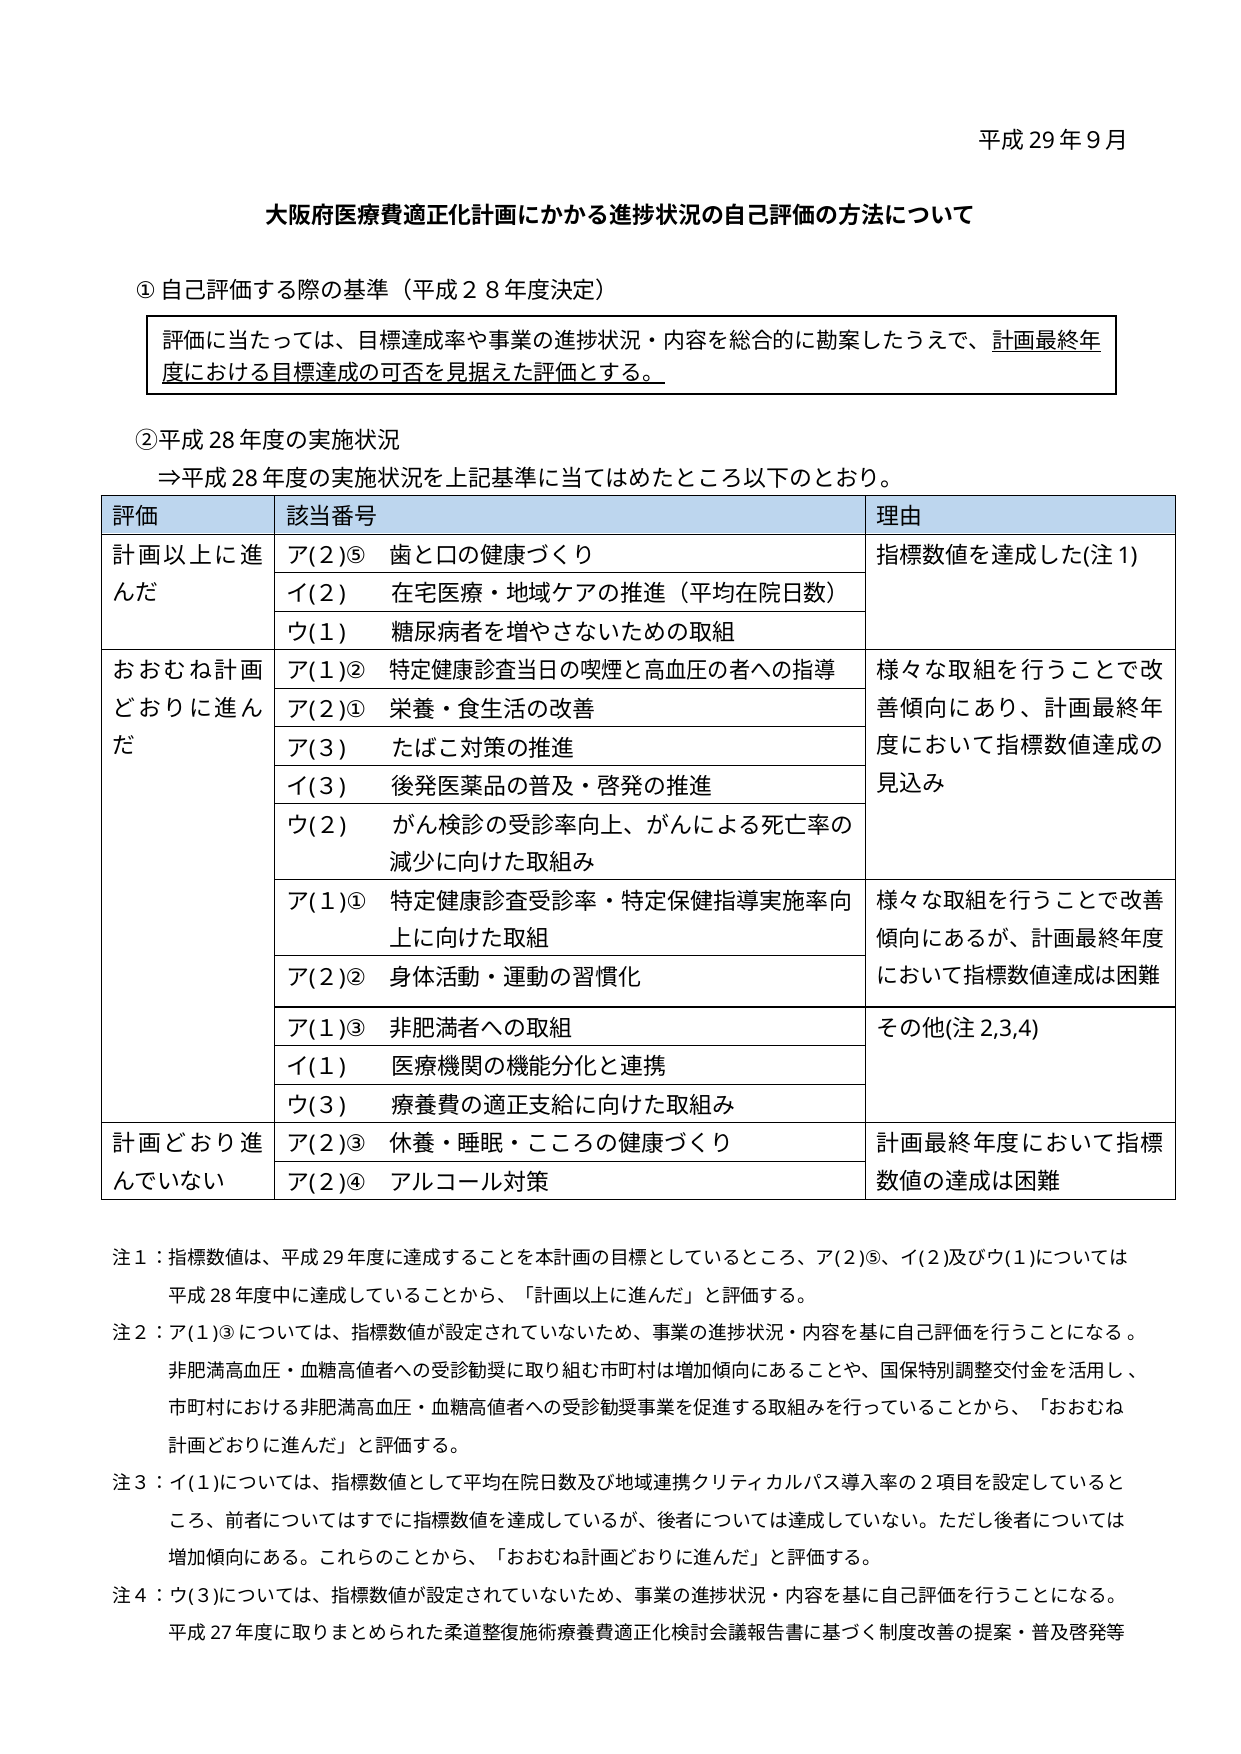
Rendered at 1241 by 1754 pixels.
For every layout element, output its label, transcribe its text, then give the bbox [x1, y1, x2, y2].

text 注２：ア(１)③については、指標数値が設定されていないため、事業の進捗状況・内容を基に自己評価を行うことになる。非肥満高血圧・血糖高値者への受診勧奨に取り組む市町村は増加傾向にあることや、国保特別調整交付金を活用し、市町村における非肥満高血圧・血糖高値者への受診勧奨事業を促進する取組みを行っていることから、「おおむね計画どおりに進んだ」と評価する。 [112, 1313, 1128, 1463]
table_header 該当番号 [275, 496, 865, 533]
text ①自己評価する際の基準（平成２８年度決定） [112, 270, 1128, 307]
table_cell 計画どおり進んでいない [102, 1123, 274, 1199]
table_cell ア(２)⑤ 歯と口の健康づくり [275, 535, 865, 572]
table_cell ア(３) たばこ対策の推進 [275, 727, 865, 765]
table_cell ア(２)② 身体活動・運動の習慣化 [275, 956, 865, 1006]
table_cell ウ(２) がん検診の受診率向上、がんによる死亡率の減少に向けた取組み [275, 804, 865, 879]
text ②平成28年度の実施状況 [112, 420, 1128, 457]
table_cell ウ(３) 療養費の適正支給に向けた取組み [275, 1085, 865, 1122]
table_cell イ(２) 在宅医療・地域ケアの推進（平均在院日数） [275, 573, 865, 611]
table_cell イ(１) 医療機関の機能分化と連携 [275, 1046, 865, 1083]
table_cell 計画最終年度において指標数値の達成は困難 [866, 1123, 1175, 1199]
text 平成29年９月 [112, 120, 1128, 157]
table_cell おおむね計画どおりに進んだ [102, 650, 274, 1122]
text 注１：指標数値は、平成29年度に達成することを本計画の目標としているところ、ア(２)⑤、イ(２)及びウ(１)については平成28年度中に達成していることから、「計画以上に進んだ」と評価する。 [112, 1238, 1128, 1313]
table_cell 指標数値を達成した(注1) [866, 535, 1175, 649]
table_cell ア(２)① 栄養・食生活の改善 [275, 689, 865, 726]
text 大阪府医療費適正化計画にかかる進捗状況の自己評価の方法について [112, 195, 1128, 232]
table_cell その他(注2,3,4) [866, 1008, 1175, 1122]
table_cell 様々な取組を行うことで改善傾向にあるが、計画最終年度において指標数値達成は困難 [866, 880, 1175, 1006]
table_cell ア(２)③ 休養・睡眠・こころの健康づくり [275, 1123, 865, 1161]
table_cell イ(３) 後発医薬品の普及・啓発の推進 [275, 766, 865, 803]
table_cell ア(２)④ アルコール対策 [275, 1162, 865, 1199]
table_cell 計画以上に進んだ [102, 535, 274, 649]
text ⇒平成28年度の実施状況を上記基準に当てはめたところ以下のとおり。 [112, 457, 1128, 495]
table_cell ア(１)① 特定健康診査受診率・特定保健指導実施率向上に向けた取組 [275, 880, 865, 955]
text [112, 1575, 1128, 1650]
table_cell ア(１)③ 非肥満者への取組 [275, 1008, 865, 1045]
table_header 理由 [866, 496, 1175, 533]
table_cell ウ(１) 糖尿病者を増やさないための取組 [275, 612, 865, 649]
table_cell 様々な取組を行うことで改善傾向にあり、計画最終年度において指標数値達成の見込み [866, 650, 1175, 879]
table_header 評価 [102, 496, 274, 533]
text 注３：イ(１)については、指標数値として平均在院日数及び地域連携クリティカルパス導入率の２項目を設定しているところ、前者についてはすでに指標数値を達成しているが、後者については達成していない。ただし後者については増加傾向にある。これらのことから、「おおむね計画どおりに進んだ」と評価する。 [112, 1463, 1128, 1575]
table_cell ア(１)② 特定健康診査当日の喫煙と高血圧の者への指導 [275, 650, 865, 688]
